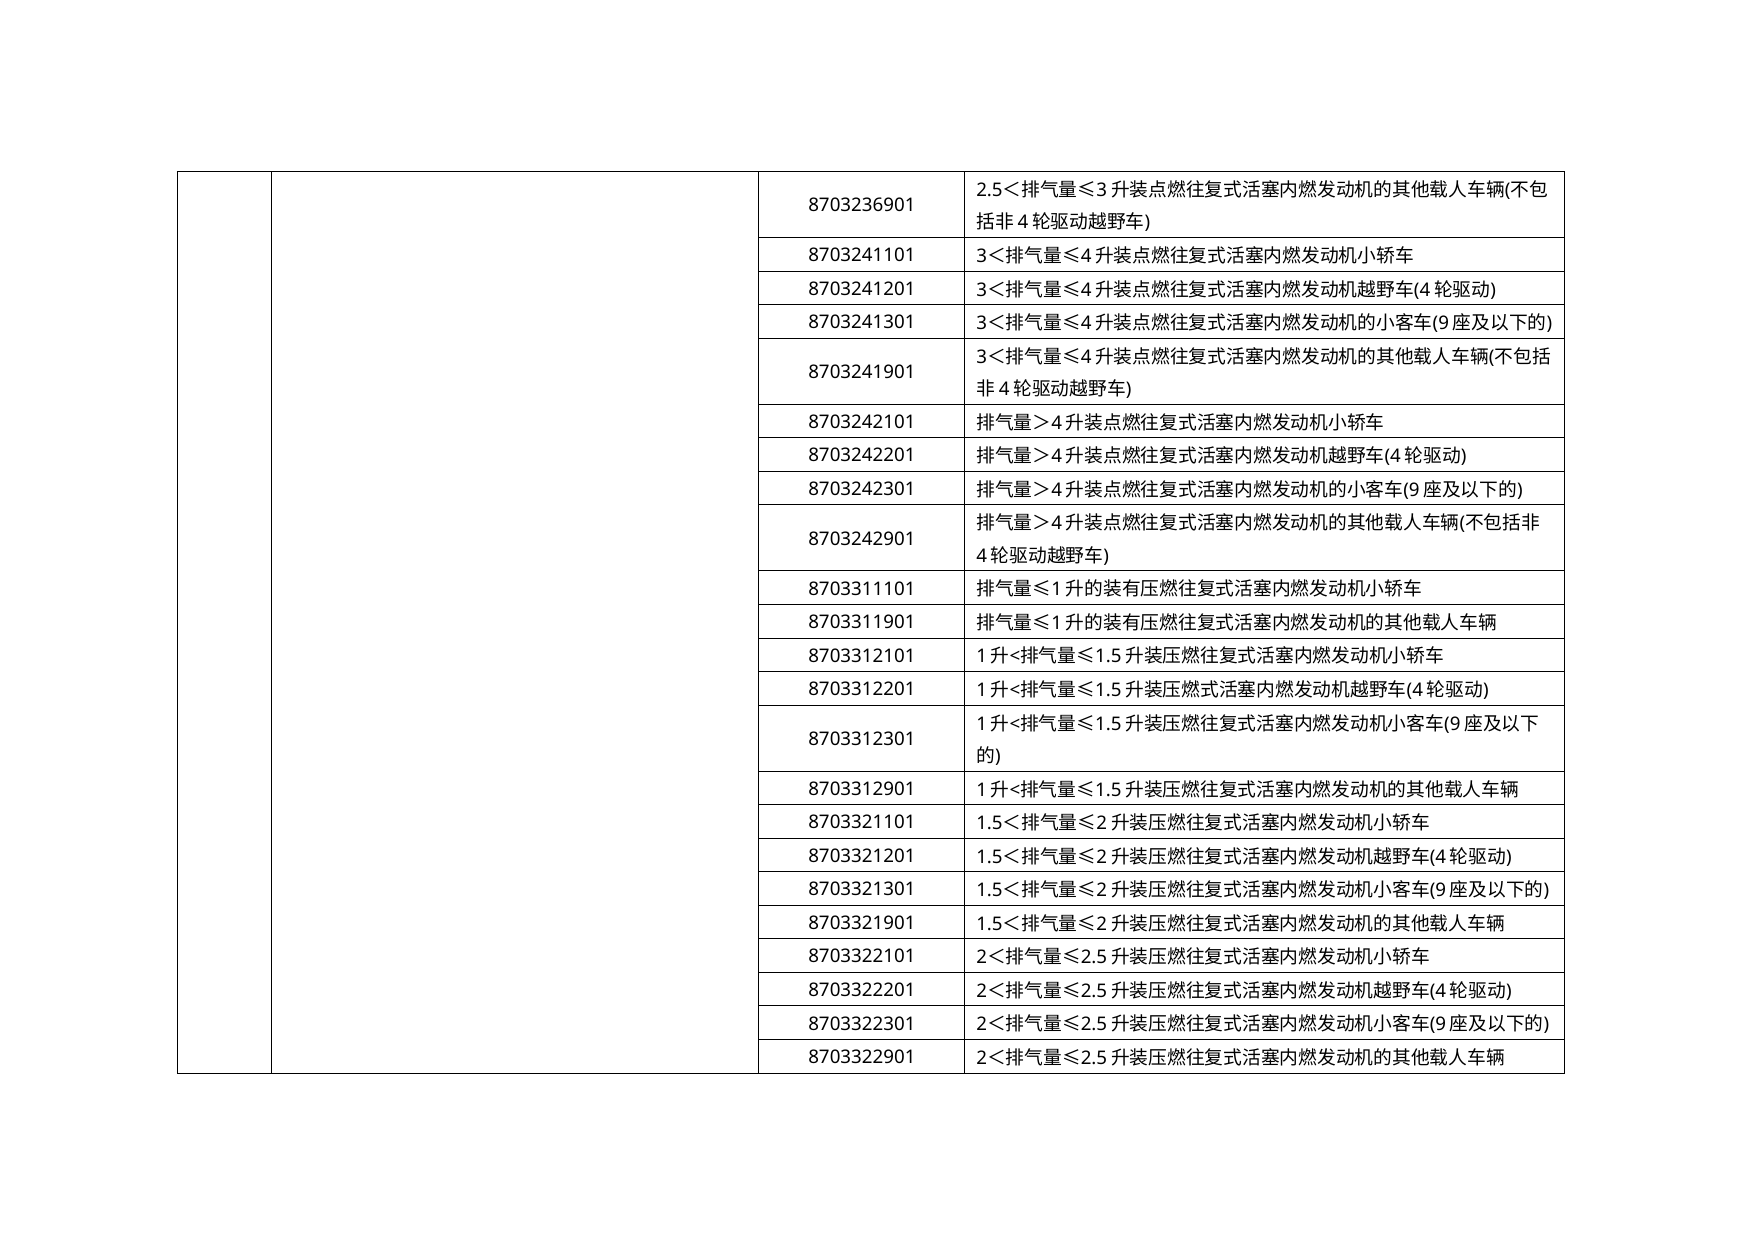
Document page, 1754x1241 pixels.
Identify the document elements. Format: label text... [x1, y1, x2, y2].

table_cell 8703242901 [759, 505, 964, 570]
table_cell 排气量≤的装有压燃往复式活塞内燃发动机的其他载人车辆 [965, 605, 1564, 637]
table_cell 8703241301 [759, 305, 964, 338]
table_cell 8703241901 [759, 339, 964, 404]
table_cell 8703312201 [759, 672, 964, 704]
table_cell 8703241101 [759, 238, 964, 271]
table_cell 8703236901 [759, 172, 964, 237]
table_cell 8703312301 [759, 706, 964, 771]
table_cell 3＜排气量≤装点燃往复式活塞内燃发动机小轿车 [965, 238, 1564, 271]
table_cell 8703321901 [759, 906, 964, 938]
table_cell 排气量＞装点燃往复式活塞内燃发动机的其他载人车辆(不包括非4轮驱动越野车) [965, 505, 1564, 570]
table_cell <排气量≤装压燃往复式活塞内燃发动机的其他载人车辆 [965, 772, 1564, 804]
table_cell 排气量＞装点燃往复式活塞内燃发动机越野车(4轮驱动) [965, 438, 1564, 471]
table_cell 2＜排气量≤装压燃往复式活塞内燃发动机小轿车 [965, 939, 1564, 972]
table_cell 8703312101 [759, 639, 964, 671]
table_cell 3＜排气量≤装点燃往复式活塞内燃发动机越野车(4轮驱动) [965, 272, 1564, 304]
table_cell 8703242301 [759, 472, 964, 504]
table_cell 8703242201 [759, 438, 964, 471]
table_cell <排气量≤装压燃往复式活塞内燃发动机小客车(9座及以下的) [965, 706, 1564, 771]
table_cell 3＜排气量≤装点燃往复式活塞内燃发动机的小客车(9座及以下的) [965, 305, 1564, 338]
table_cell 8703311101 [759, 571, 964, 604]
table_cell 8703322101 [759, 939, 964, 972]
table_cell 1.5＜排气量≤装压燃往复式活塞内燃发动机小客车(9座及以下的) [965, 872, 1564, 905]
table_cell 1.5＜排气量≤装压燃往复式活塞内燃发动机越野车(4轮驱动) [965, 839, 1564, 871]
table_cell 8703241201 [759, 272, 964, 304]
table_cell 排气量＞装点燃往复式活塞内燃发动机小轿车 [965, 405, 1564, 437]
table_cell 排气量≤的装有压燃往复式活塞内燃发动机小轿车 [965, 571, 1564, 604]
table_cell <排气量≤装压燃往复式活塞内燃发动机小轿车 [965, 639, 1564, 671]
table_cell 8703321101 [759, 805, 964, 838]
table_cell 1.5＜排气量≤装压燃往复式活塞内燃发动机的其他载人车辆 [965, 906, 1564, 938]
table_cell 2＜排气量≤装压燃往复式活塞内燃发动机越野车(4轮驱动) [965, 973, 1564, 1005]
table_cell 3＜排气量≤装点燃往复式活塞内燃发动机的其他载人车辆(不包括非4轮驱动越野车) [965, 339, 1564, 404]
table_cell 2＜排气量≤装压燃往复式活塞内燃发动机小客车(9座及以下的) [965, 1006, 1564, 1039]
table_cell 8703311901 [759, 605, 964, 637]
table_cell 8703242101 [759, 405, 964, 437]
table_cell 8703322901 [759, 1040, 964, 1072]
table_cell 8703322201 [759, 973, 964, 1005]
table_cell 2＜排气量≤装压燃往复式活塞内燃发动机的其他载人车辆 [965, 1040, 1564, 1072]
table_cell 1.5＜排气量≤装压燃往复式活塞内燃发动机小轿车 [965, 805, 1564, 838]
table_cell 8703321201 [759, 839, 964, 871]
table_cell 8703322301 [759, 1006, 964, 1039]
table_cell 8703312901 [759, 772, 964, 804]
table_cell <排气量≤装压燃式活塞内燃发动机越野车(4轮驱动) [965, 672, 1564, 704]
table_cell 8703321301 [759, 872, 964, 905]
table_cell 2.5＜排气量≤装点燃往复式活塞内燃发动机的其他载人车辆(不包括非4轮驱动越野车) [965, 172, 1564, 237]
table_cell 排气量＞装点燃往复式活塞内燃发动机的小客车(9座及以下的) [965, 472, 1564, 504]
